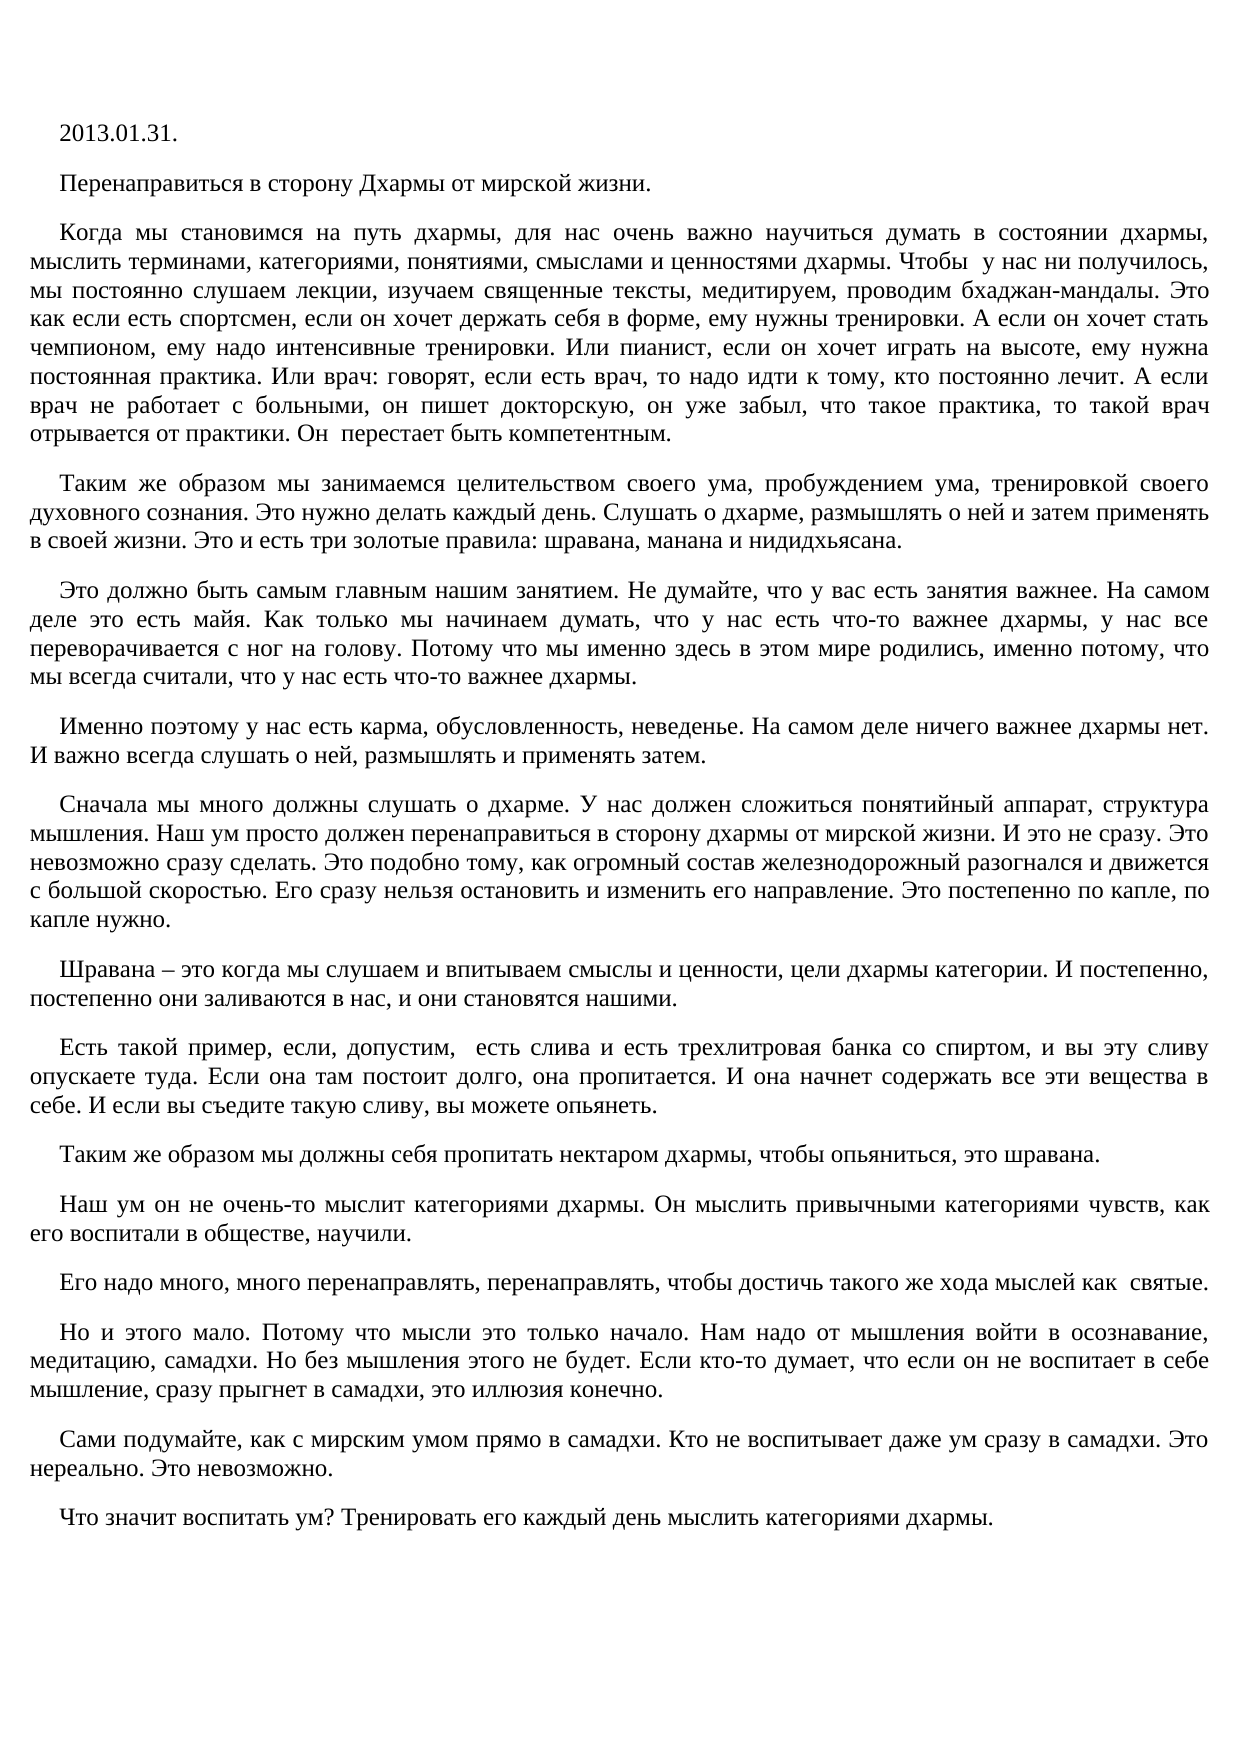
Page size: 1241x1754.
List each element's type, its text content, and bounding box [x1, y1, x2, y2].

text Именно поэтому у нас есть карма, обусловленность, неведенье. На самом деле ничего важнее дхармы нет. И важно всегда слушать о ней, размышлять и применять затем. [29, 711, 1211, 768]
text Шравана – это когда мы слушаем и впитываем смыслы и ценности, цели дхармы категории. И постепенно, постепенно они заливаются в нас, и они становятся нашими. [29, 954, 1211, 1011]
text Перенаправиться в сторону Дхармы от мирской жизни. [29, 168, 1211, 196]
text Когда мы становимся на путь дхармы, для нас очень важно научиться думать в состоянии дхармы, мыслить терминами, категориями, понятиями, смыслами и ценностями дхармы. Чтобы у нас ни получилось, мы постоянно слушаем лекции, изучаем священные тексты, медитируем, проводим бхаджан-мандалы. Это как если есть спортсмен, если он хочет держать себя в форме, ему нужны тренировки. А если он хочет стать чемпионом, ему надо интенсивные тренировки. Или пианист, если он хочет играть на высоте, ему нужна постоянная практика. Или врач: говорят, если есть врач, то надо идти к тому, кто постоянно лечит. А если врач не работает с больными, он пишет докторскую, он уже забыл, что такое практика, то такой врач отрывается от практики. Он перестает быть компетентным. [29, 217, 1211, 447]
text Что значит воспитать ум? Тренировать его каждый день мыслить категориями дхармы. [29, 1502, 1211, 1531]
text Сами подумайте, как с мирским умом прямо в самадхи. Кто не воспитывает даже ум сразу в самадхи. Это нереально. Это невозможно. [29, 1424, 1211, 1481]
text Сначала мы много должны слушать о дхарме. У нас должен сложиться понятийный аппарат, структура мышления. Наш ум просто должен перенаправиться в сторону дхармы от мирской жизни. И это не сразу. Это невозможно сразу сделать. Это подобно тому, как огромный состав железнодорожный разогнался и движется с большой скоростью. Его сразу нельзя остановить и изменить его направление. Это постепенно по капле, по капле нужно. [29, 789, 1211, 933]
text Наш ум он не очень-то мыслит категориями дхармы. Он мыслить привычными категориями чувств, как его воспитали в обществе, научили. [29, 1189, 1211, 1246]
text Это должно быть самым главным нашим занятием. Не думайте, что у вас есть занятия важнее. На самом деле это есть майя. Как только мы начинаем думать, что у нас есть что-то важнее дхармы, у нас все переворачивается с ног на голову. Потому что мы именно здесь в этом мире родились, именно потому, что мы всегда считали, что у нас есть что-то важнее дхармы. [29, 575, 1211, 690]
text Но и этого мало. Потому что мысли это только начало. Нам надо от мышления войти в осознавание, медитацию, самадхи. Но без мышления этого не будет. Если кто-то думает, что если он не воспитает в себе мышление, сразу прыгнет в самадхи, это иллюзия конечно. [29, 1317, 1211, 1403]
text Таким же образом мы занимаемся целительством своего ума, пробуждением ума, тренировкой своего духовного сознания. Это нужно делать каждый день. Слушать о дхарме, размышлять о ней и затем применять в своей жизни. Это и есть три золотые правила: шравана, манана и нидидхьясана. [29, 468, 1211, 554]
text Его надо много, много перенаправлять, перенаправлять, чтобы достичь такого же хода мыслей как святые. [29, 1267, 1211, 1296]
text 2013.01.31. [29, 118, 1211, 147]
text Таким же образом мы должны себя пропитать нектаром дхармы, чтобы опьяниться, это шравана. [29, 1139, 1211, 1168]
text Есть такой пример, если, допустим, есть слива и есть трехлитровая банка со спиртом, и вы эту сливу опускаете туда. Если она там постоит долго, она пропитается. И она начнет содержать все эти вещества в себе. И если вы съедите такую сливу, вы можете опьянеть. [29, 1032, 1211, 1118]
